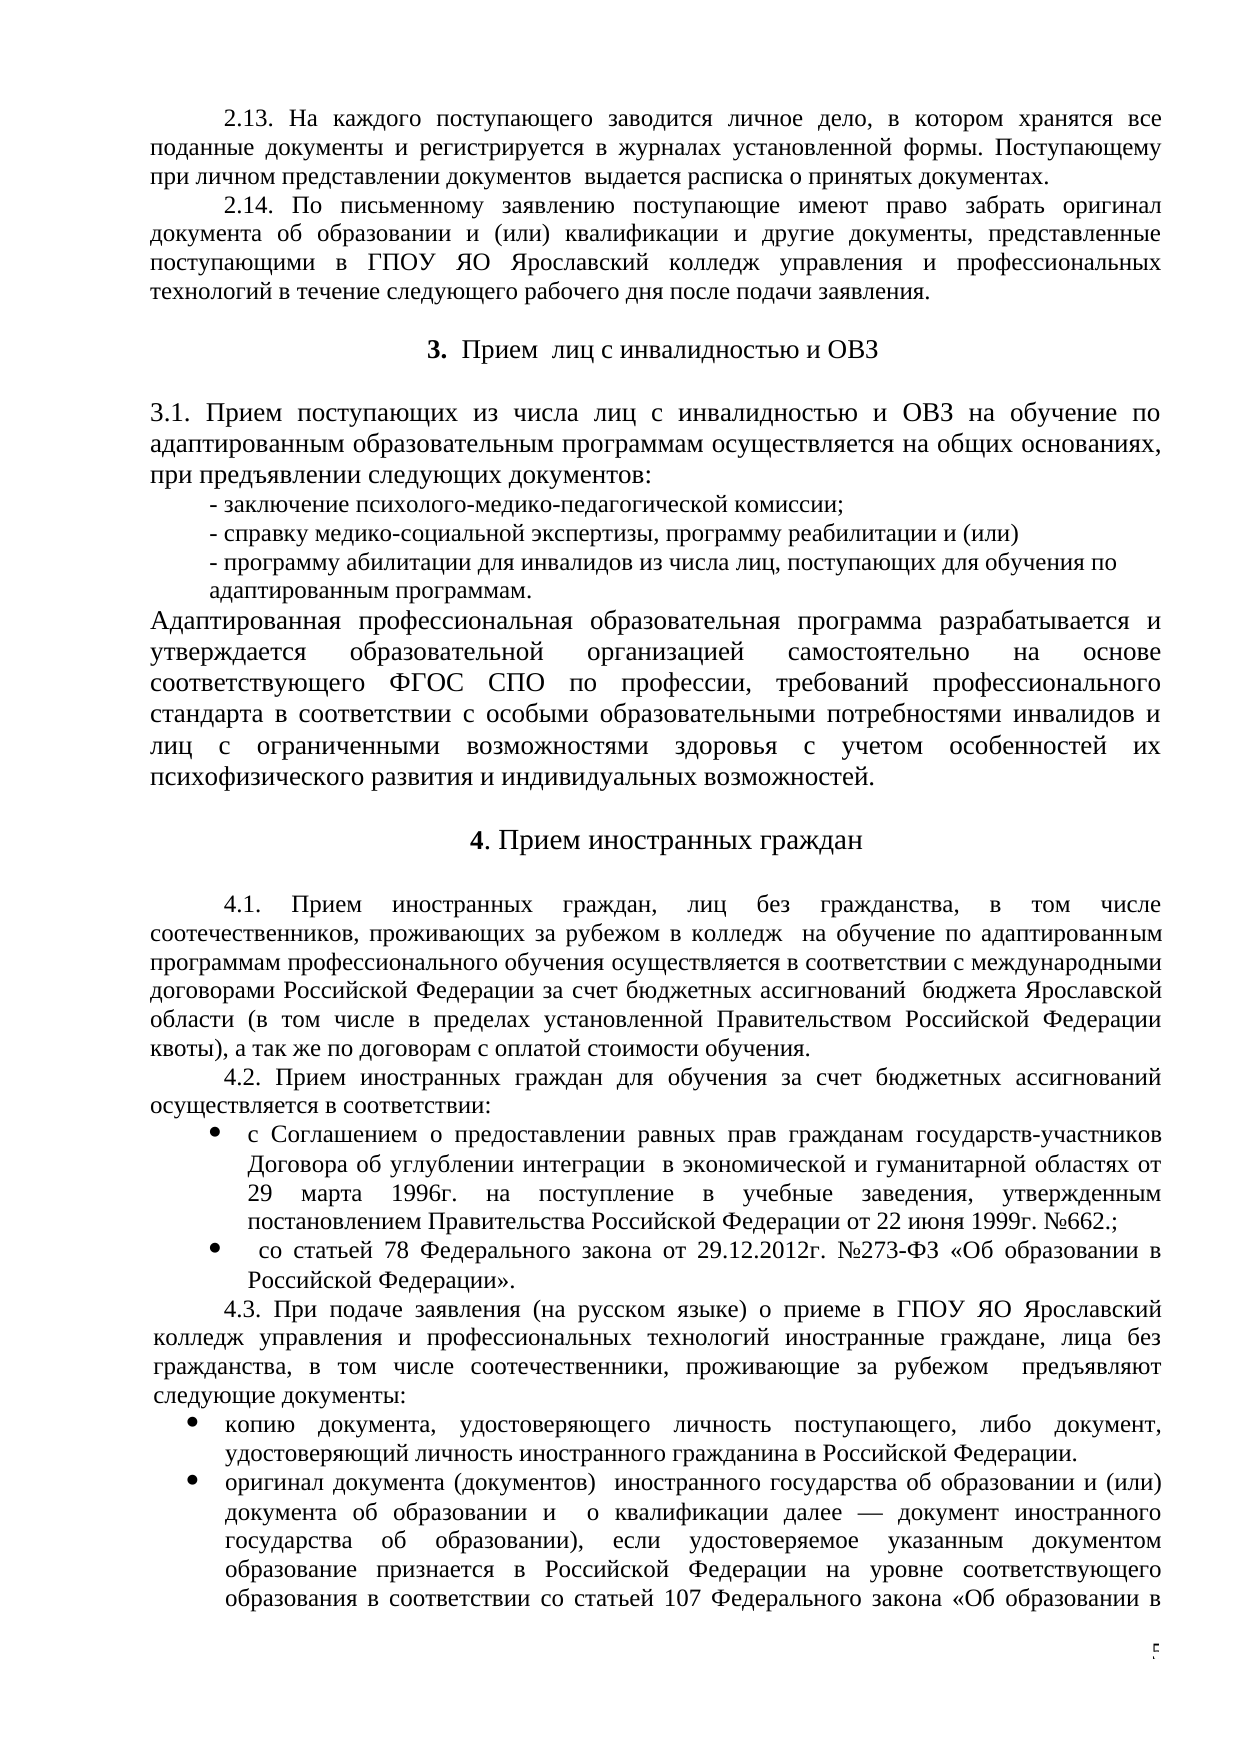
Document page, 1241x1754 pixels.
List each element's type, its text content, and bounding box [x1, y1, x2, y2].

text 2.13. На каждого поступающего заводится личное дело, в котором хранятся все поданные документы и регистрируется в журналах установленной формы. Поступающему при личном представлении документов выдается расписка о принятых документах. [150, 103, 1162, 190]
text 4.2. Прием иностранных граждан для обучения за счет бюджетных ассигнований осуществляется в соответствии: [150, 1062, 1162, 1119]
text - заключение психолого-медико-педагогической комиссии; [150, 489, 1162, 518]
text 2.14. По письменному заявлению поступающие имеют право забрать оригинал документа об образовании и (или) квалификации и другие документы, представленные поступающими в ГПОУ ЯО Ярославский колледж управления и профессиональных технологий в течение следующего рабочего дня после подачи заявления. [150, 190, 1162, 305]
text адаптированным программам. [150, 575, 1162, 604]
text 3. Прием лиц с инвалидностью и ОВЗ [150, 333, 1162, 364]
list копию документа, удостоверяющего личность поступающего, либо документ, удостоверяющий личность иностранного гражданина в Российской Федерации. [187, 1409, 1162, 1467]
list с Соглашением о предоставлении равных прав гражданам государств-участников Договора об углублении интеграции в экономической и гуманитарной областях от 29 марта 1996г. на поступление в учебные заведения, утвержденным постановлением Правительства Российской Федерации от 22 июня 1999г. №662.; [210, 1119, 1162, 1235]
text 4.3. При подаче заявления (на русском языке) о приеме в ГПОУ ЯО Ярославский колледж управления и профессиональных технологий иностранные граждане, лица без гражданства, в том числе соотечественники, проживающие за рубежом предъявляют следующие документы: [116, 1294, 1162, 1409]
text - программу абилитации для инвалидов из числа лиц, поступающих для обучения по [150, 547, 1162, 575]
text 3.1. Прием поступающих из числа лиц с инвалидностью и ОВЗ на обучение по адаптированным образовательным программам осуществляется на общих основаниях, при предъявлении следующих документов: [150, 396, 1162, 489]
text - справку медико-социальной экспертизы, программу реабилитации и (или) [150, 518, 1162, 547]
text 4.1. Прием иностранных граждан, лиц без гражданства, в том числе соотечественников, проживающих за рубежом в колледж на обучение по адаптированным программам профессионального обучения осуществляется в соответствии с международными договорами Российской Федерации за счет бюджетных ассигнований бюджета Ярославской области (в том числе в пределах установленной Правительством Российской Федерации квоты), а так же по договорам с оплатой стоимости обучения. [150, 889, 1162, 1062]
text 4. Прием иностранных граждан [150, 822, 1162, 856]
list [187, 1467, 1162, 1612]
text Адаптированная профессиональная образовательная программа разрабатывается и утверждается образовательной организацией самостоятельно на основе соответствующего ФГОС СПО по профессии, требований профессионального стандарта в соответствии с особыми образовательными потребностями инвалидов и лиц с ограниченными возможностями здоровья с учетом особенностей их психофизического развития и индивидуальных возможностей. [150, 604, 1162, 791]
list со статьей 78 Федерального закона от 29.12.2012г. №273-ФЗ «Об образовании в Российской Федерации». [210, 1235, 1162, 1294]
